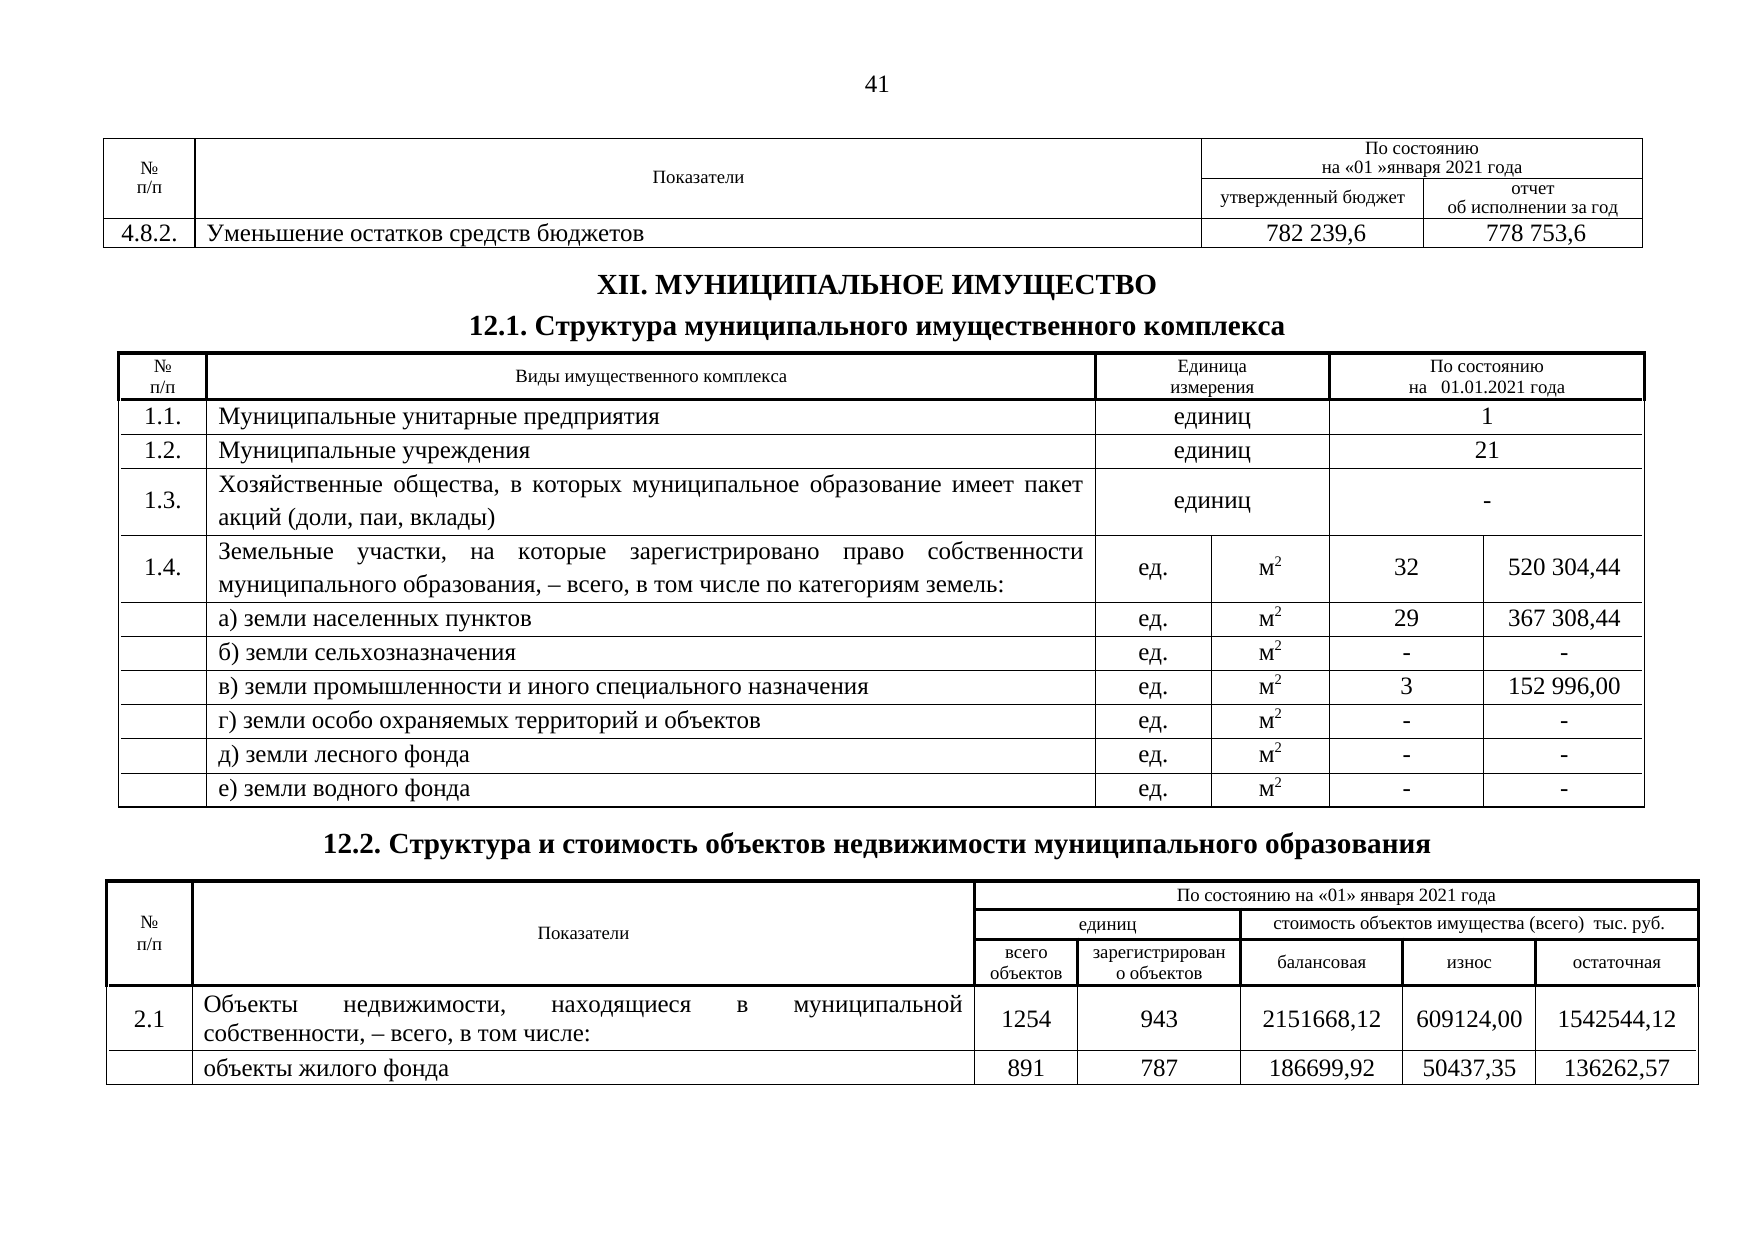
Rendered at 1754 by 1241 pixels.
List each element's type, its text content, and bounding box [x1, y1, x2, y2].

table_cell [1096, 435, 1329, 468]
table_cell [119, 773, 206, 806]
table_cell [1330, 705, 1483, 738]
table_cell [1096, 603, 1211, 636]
table_cell 1.1. [119, 399, 206, 434]
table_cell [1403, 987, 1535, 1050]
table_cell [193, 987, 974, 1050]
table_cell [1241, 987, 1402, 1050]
table_cell утвержденный бюджет [1202, 179, 1423, 217]
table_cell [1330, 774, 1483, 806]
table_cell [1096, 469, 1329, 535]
table_header Единица измерения [1097, 355, 1328, 398]
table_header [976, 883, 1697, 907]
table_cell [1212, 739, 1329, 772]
table_header По состоянию на «01 »января 2021 года [1202, 139, 1642, 178]
table_cell отчет об исполнении за год [1424, 179, 1642, 217]
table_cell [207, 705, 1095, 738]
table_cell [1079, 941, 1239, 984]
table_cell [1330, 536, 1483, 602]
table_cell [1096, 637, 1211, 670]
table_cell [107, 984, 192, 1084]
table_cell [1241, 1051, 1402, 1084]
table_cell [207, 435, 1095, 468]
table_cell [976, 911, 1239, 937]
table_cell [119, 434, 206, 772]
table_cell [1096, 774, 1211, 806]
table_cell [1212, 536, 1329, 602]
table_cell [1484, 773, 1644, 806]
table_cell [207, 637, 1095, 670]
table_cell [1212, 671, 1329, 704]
text 12.1. Структура муниципального имущественного комплекса [118, 308, 1636, 342]
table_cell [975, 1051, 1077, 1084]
table_header № п/п [104, 139, 194, 217]
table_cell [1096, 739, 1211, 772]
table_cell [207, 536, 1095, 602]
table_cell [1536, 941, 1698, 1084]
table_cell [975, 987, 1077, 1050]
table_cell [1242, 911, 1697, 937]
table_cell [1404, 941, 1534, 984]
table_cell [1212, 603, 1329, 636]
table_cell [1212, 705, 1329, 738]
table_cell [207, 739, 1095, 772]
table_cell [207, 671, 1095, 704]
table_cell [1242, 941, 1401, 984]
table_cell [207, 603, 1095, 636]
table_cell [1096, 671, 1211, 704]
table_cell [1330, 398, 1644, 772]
table_header По состоянию на 01.01.2021 года [1331, 355, 1643, 398]
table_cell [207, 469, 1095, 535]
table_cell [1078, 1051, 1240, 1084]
text ХII. МУНИЦИПАЛЬНОЕ ИМУЩЕСТВО [118, 267, 1636, 301]
table_cell 778 753,6 [1424, 219, 1642, 247]
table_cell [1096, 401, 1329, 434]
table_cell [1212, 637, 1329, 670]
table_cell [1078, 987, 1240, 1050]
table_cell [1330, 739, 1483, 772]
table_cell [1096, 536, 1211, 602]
table_header Виды имущественного комплекса [208, 355, 1094, 398]
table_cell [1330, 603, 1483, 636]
table_cell Уменьшение остатков средств бюджетов [196, 219, 1201, 247]
text 12.2. Структура и стоимость объектов недвижимости муниципального образования [118, 827, 1636, 860]
table_header № п/п [120, 355, 205, 398]
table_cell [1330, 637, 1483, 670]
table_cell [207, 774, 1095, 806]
table_cell 4.8.2. [104, 219, 194, 247]
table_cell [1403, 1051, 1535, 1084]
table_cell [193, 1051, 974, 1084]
table_cell Муниципальные унитарные предприятия [207, 401, 1095, 434]
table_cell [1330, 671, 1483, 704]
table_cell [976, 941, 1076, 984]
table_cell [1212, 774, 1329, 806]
table_header Показатели [196, 139, 1201, 217]
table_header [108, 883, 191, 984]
table_cell 782 239,6 [1202, 219, 1423, 247]
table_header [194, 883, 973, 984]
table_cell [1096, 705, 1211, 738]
